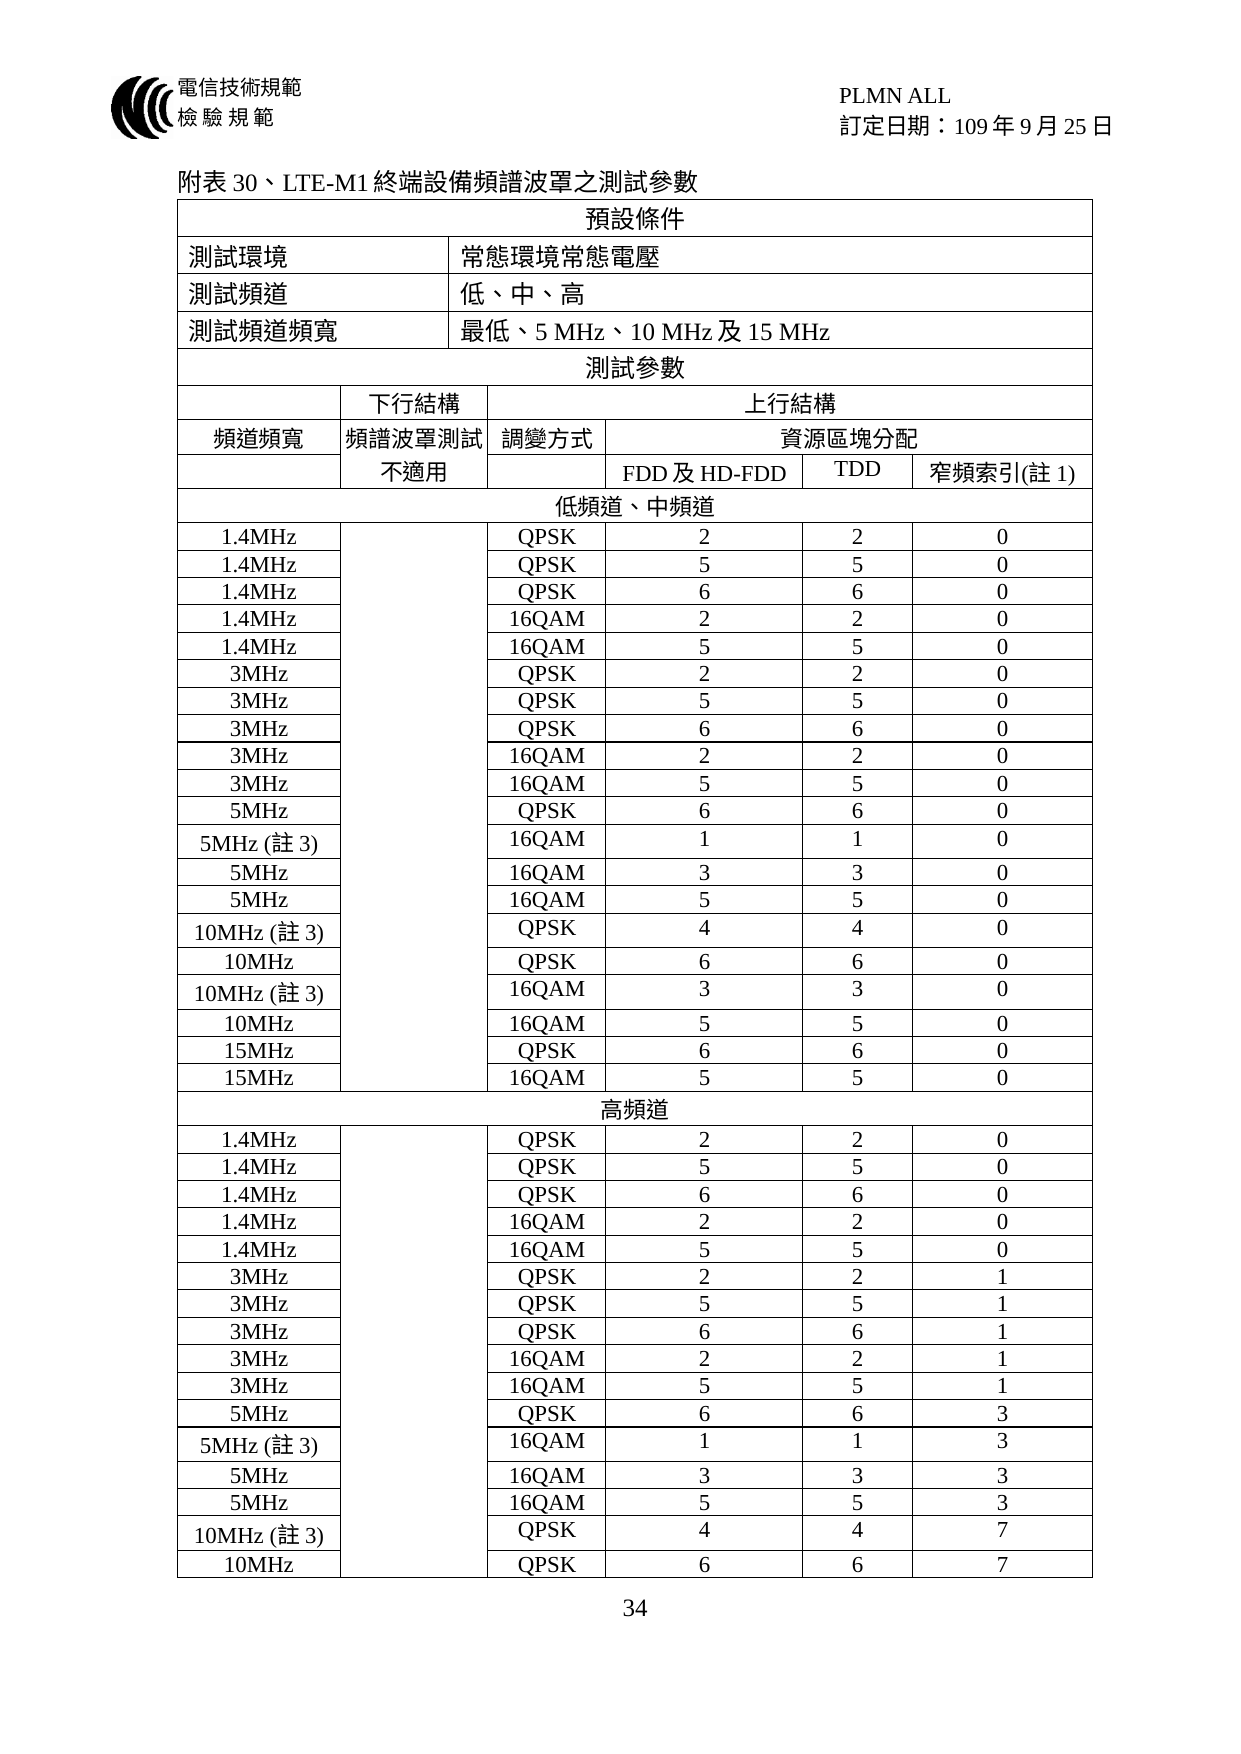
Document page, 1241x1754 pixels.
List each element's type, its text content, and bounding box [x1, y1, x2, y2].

table_cell QPSK [488, 1263, 605, 1289]
table_cell 調變方式 [488, 420, 605, 454]
table_cell 4 [803, 914, 912, 947]
table_cell 2 [803, 523, 912, 549]
table_cell 常態環境常態電壓 [449, 237, 1092, 273]
table_cell 3MHz [178, 770, 340, 796]
table_cell 3 [803, 975, 912, 1008]
table_cell 5 [606, 633, 802, 659]
table_cell QPSK [488, 551, 605, 577]
table_cell 16QAM [488, 1489, 605, 1515]
table_cell 5 [803, 1064, 912, 1091]
table_cell 4 [606, 1516, 802, 1550]
table_cell 0 [913, 859, 1092, 885]
table_cell QPSK [488, 948, 605, 974]
table_cell 測試參數 [178, 349, 1092, 385]
table_cell 3 [606, 975, 802, 1008]
table_cell 5 [803, 551, 912, 577]
table_cell 0 [913, 914, 1092, 947]
table_cell QPSK [488, 1290, 605, 1317]
table_cell 1 [606, 825, 802, 858]
table_cell [178, 386, 340, 419]
table_cell 6 [606, 948, 802, 974]
table_cell 5 [606, 1064, 802, 1091]
table_cell 10MHz [178, 1551, 340, 1577]
table_cell 5 [803, 1236, 912, 1262]
table_cell 5 [803, 770, 912, 796]
table_cell QPSK [488, 715, 605, 741]
table_cell 0 [913, 797, 1092, 823]
table_cell 10MHz (註3) [178, 975, 340, 1008]
table_cell 最低、5 MHz、10 MHz及15 MHz [449, 312, 1092, 348]
table_cell 0 [913, 743, 1092, 769]
table_cell QPSK [488, 660, 605, 687]
table_cell 5 [606, 1489, 802, 1515]
table_cell [341, 523, 487, 1091]
table_cell 4 [803, 1516, 912, 1550]
table_cell 1 [913, 1290, 1092, 1317]
table_cell 頻道頻寬 [178, 420, 340, 454]
table_cell 16QAM [488, 1236, 605, 1262]
table_cell 低、中、高 [449, 274, 1092, 311]
table_cell 窄頻索引(註1) [913, 455, 1092, 488]
table_cell 16QAM [488, 886, 605, 913]
table_cell 5MHz [178, 797, 340, 823]
table_cell 5MHz (註3) [178, 1428, 340, 1461]
table_cell TDD [803, 455, 912, 488]
table_cell 5 [803, 633, 912, 659]
table_cell 5 [803, 1010, 912, 1036]
table_cell 5 [606, 688, 802, 714]
table_cell 上行結構 [488, 386, 1092, 419]
table_cell 0 [913, 605, 1092, 632]
table_cell 2 [803, 1126, 912, 1152]
table_cell 16QAM [488, 1010, 605, 1036]
table_cell 16QAM [488, 1462, 605, 1488]
table_cell 5 [606, 1154, 802, 1180]
table_cell 10MHz (註3) [178, 1516, 340, 1550]
table_cell QPSK [488, 1400, 605, 1426]
table_cell 16QAM [488, 605, 605, 632]
table_cell 10MHz [178, 948, 340, 974]
table_cell 1.4MHz [178, 578, 340, 604]
table_cell 6 [803, 797, 912, 823]
table_cell 6 [606, 1037, 802, 1063]
table_cell 5 [606, 1236, 802, 1262]
table_cell 3MHz [178, 660, 340, 687]
table_cell 16QAM [488, 1373, 605, 1399]
table_cell 3MHz [178, 1263, 340, 1289]
table_cell 5 [606, 886, 802, 913]
table_cell 6 [606, 578, 802, 604]
table_cell 1.4MHz [178, 1208, 340, 1234]
table_cell 15MHz [178, 1064, 340, 1091]
table_cell 7 [913, 1551, 1092, 1577]
table_cell 測試環境 [178, 237, 448, 273]
table_cell 測試頻道頻寬 [178, 312, 448, 348]
table_cell [178, 455, 340, 488]
table_cell 下行結構 [341, 386, 487, 419]
table_cell 0 [913, 715, 1092, 741]
table_cell 0 [913, 1236, 1092, 1262]
table_cell QPSK [488, 1318, 605, 1344]
table_cell QPSK [488, 914, 605, 947]
table_cell 2 [803, 743, 912, 769]
table_cell 3 [913, 1400, 1092, 1426]
text 附表30、LTE-M1終端設備頻譜波罩之測試參數 [177, 162, 1092, 199]
table_cell 2 [803, 1345, 912, 1372]
table_cell 低頻道、中頻道 [178, 489, 1092, 522]
table_cell 1.4MHz [178, 1181, 340, 1207]
table_cell 0 [913, 660, 1092, 687]
table_cell 5 [803, 1290, 912, 1317]
table_cell 5 [606, 1010, 802, 1036]
table_cell 3 [606, 859, 802, 885]
table_cell 2 [606, 523, 802, 549]
table_cell 1.4MHz [178, 633, 340, 659]
table_cell [488, 455, 605, 488]
table_cell 5 [606, 1290, 802, 1317]
table_cell 16QAM [488, 1064, 605, 1091]
table_cell 3MHz [178, 1373, 340, 1399]
table_cell 5MHz [178, 859, 340, 885]
table_cell 3MHz [178, 1290, 340, 1317]
table_cell 6 [803, 1037, 912, 1063]
table_cell 1 [913, 1263, 1092, 1289]
table_cell 16QAM [488, 743, 605, 769]
table_cell 5 [606, 1373, 802, 1399]
table_cell 2 [606, 1208, 802, 1234]
table_cell 4 [606, 914, 802, 947]
table_cell 3 [803, 859, 912, 885]
table_cell 16QAM [488, 1345, 605, 1372]
table_cell 3MHz [178, 743, 340, 769]
table_cell 0 [913, 1126, 1092, 1152]
table_cell 3MHz [178, 1345, 340, 1372]
table_cell 6 [606, 1551, 802, 1577]
table_cell 6 [803, 948, 912, 974]
table_cell 0 [913, 1010, 1092, 1036]
table_cell 5MHz [178, 1400, 340, 1426]
table_cell 16QAM [488, 633, 605, 659]
table_cell 2 [803, 660, 912, 687]
table_cell QPSK [488, 1551, 605, 1577]
table_cell 16QAM [488, 770, 605, 796]
table_cell 5MHz [178, 886, 340, 913]
table_cell 0 [913, 1208, 1092, 1234]
table_cell 3 [803, 1462, 912, 1488]
table_cell 6 [803, 1318, 912, 1344]
table_cell 高頻道 [178, 1092, 1092, 1125]
table_cell 5 [803, 1154, 912, 1180]
table_cell 10MHz [178, 1010, 340, 1036]
table_cell 0 [913, 633, 1092, 659]
table_cell QPSK [488, 1516, 605, 1550]
table_cell 1 [803, 1428, 912, 1461]
table_cell 2 [606, 1263, 802, 1289]
table_cell 1.4MHz [178, 1126, 340, 1152]
table_cell 3 [913, 1428, 1092, 1461]
table_cell 5 [606, 551, 802, 577]
table_cell 0 [913, 1154, 1092, 1180]
table_cell 5 [803, 886, 912, 913]
table_cell 10MHz (註3) [178, 914, 340, 947]
table_cell 1 [606, 1428, 802, 1461]
table_cell 6 [606, 1400, 802, 1426]
table_cell 1.4MHz [178, 1236, 340, 1262]
table_cell 0 [913, 1037, 1092, 1063]
table_cell 1 [913, 1345, 1092, 1372]
table_cell 6 [606, 1318, 802, 1344]
table_cell 6 [803, 1551, 912, 1577]
table_cell 2 [803, 1263, 912, 1289]
table_cell [341, 1126, 487, 1577]
table_cell 2 [606, 743, 802, 769]
table_cell 0 [913, 1181, 1092, 1207]
table_cell 3 [913, 1462, 1092, 1488]
table_cell 2 [606, 605, 802, 632]
table_cell 6 [803, 1181, 912, 1207]
table_cell 1 [913, 1318, 1092, 1344]
table_cell 0 [913, 948, 1092, 974]
table_cell 5 [803, 1489, 912, 1515]
table_cell 7 [913, 1516, 1092, 1550]
table_cell 0 [913, 578, 1092, 604]
table_cell 測試頻道 [178, 274, 448, 311]
table_cell 5MHz [178, 1489, 340, 1515]
table_cell 16QAM [488, 1208, 605, 1234]
table_cell 0 [913, 688, 1092, 714]
table_cell 3MHz [178, 688, 340, 714]
table_cell 資源區塊分配 [606, 420, 1092, 454]
table_cell QPSK [488, 1154, 605, 1180]
table_cell 6 [803, 1400, 912, 1426]
table_cell 16QAM [488, 975, 605, 1008]
table_cell 0 [913, 770, 1092, 796]
table_cell 2 [803, 1208, 912, 1234]
table_cell 2 [606, 1126, 802, 1152]
table_cell 3MHz [178, 715, 340, 741]
table_cell 1.4MHz [178, 551, 340, 577]
table_cell 2 [606, 660, 802, 687]
table_cell 6 [606, 715, 802, 741]
table_cell 0 [913, 975, 1092, 1008]
table_cell 16QAM [488, 859, 605, 885]
table_cell QPSK [488, 1037, 605, 1063]
table_cell QPSK [488, 688, 605, 714]
table_cell 0 [913, 551, 1092, 577]
table_cell 5MHz [178, 1462, 340, 1488]
table_cell 1 [803, 825, 912, 858]
table_cell 5 [803, 688, 912, 714]
table_cell 3 [606, 1462, 802, 1488]
table_cell 0 [913, 523, 1092, 549]
table_cell 6 [606, 1181, 802, 1207]
table_cell QPSK [488, 523, 605, 549]
table_cell QPSK [488, 578, 605, 604]
table_cell 0 [913, 825, 1092, 858]
table_cell 3 [913, 1489, 1092, 1515]
table_cell 6 [606, 797, 802, 823]
table_cell 1.4MHz [178, 523, 340, 549]
table_cell 1.4MHz [178, 1154, 340, 1180]
table_cell 6 [803, 715, 912, 741]
table_cell 2 [606, 1345, 802, 1372]
table_cell 16QAM [488, 825, 605, 858]
table_header 預設條件 [178, 200, 1092, 236]
table_cell QPSK [488, 1126, 605, 1152]
table_cell 1 [913, 1373, 1092, 1399]
table_cell 5 [606, 770, 802, 796]
table_cell 0 [913, 1064, 1092, 1091]
table_cell 1.4MHz [178, 605, 340, 632]
table_cell 5 [803, 1373, 912, 1399]
table_cell 2 [803, 605, 912, 632]
table_cell 15MHz [178, 1037, 340, 1063]
table_cell 6 [803, 578, 912, 604]
table_cell FDD及HD-FDD [606, 455, 802, 488]
table_cell 3MHz [178, 1318, 340, 1344]
table_cell 0 [913, 886, 1092, 913]
table_cell 5MHz (註3) [178, 825, 340, 858]
table_cell QPSK [488, 797, 605, 823]
table_cell 頻譜波罩測試不適用 [341, 420, 487, 488]
table_cell QPSK [488, 1181, 605, 1207]
table_cell 16QAM [488, 1428, 605, 1461]
